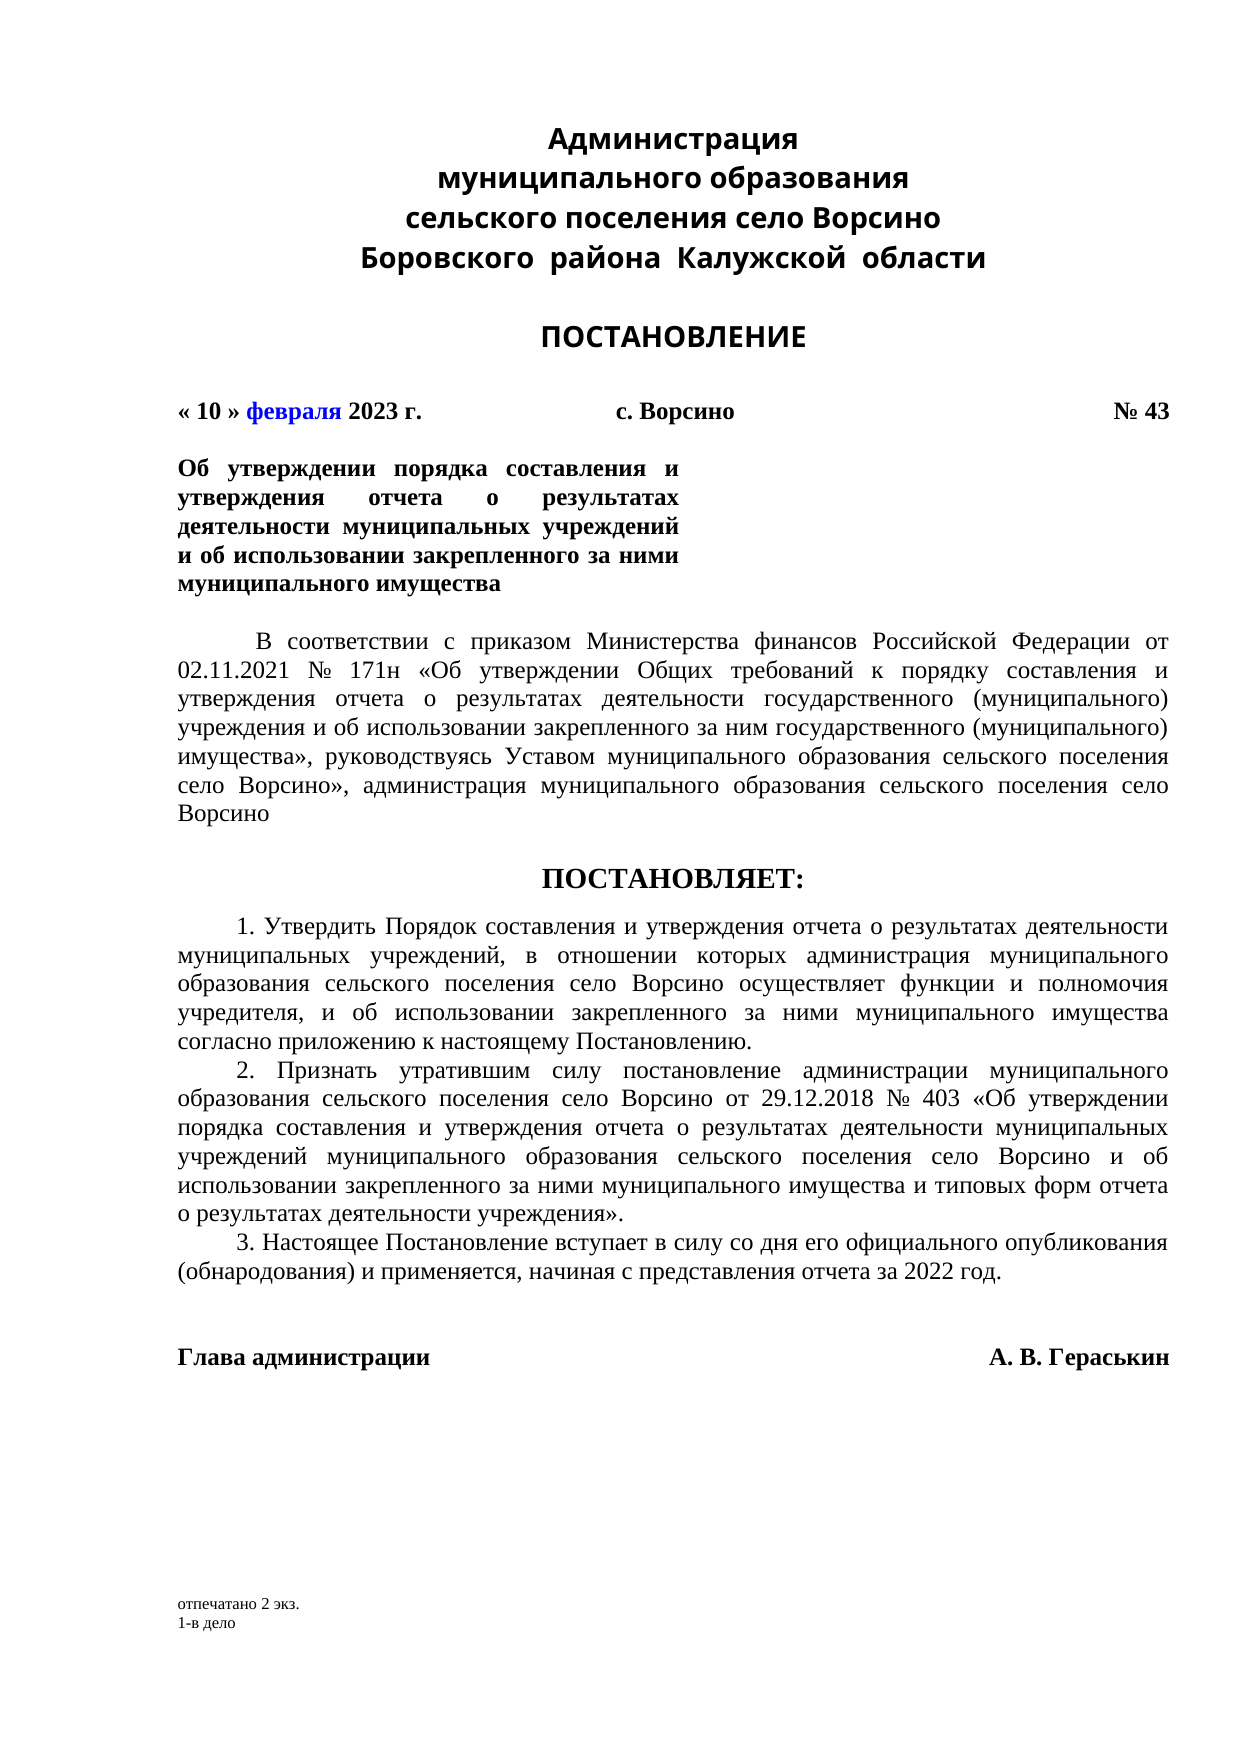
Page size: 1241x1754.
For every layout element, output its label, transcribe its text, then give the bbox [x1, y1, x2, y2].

text Об утверждении порядка составления и утверждения отчета о результатах деятельности муниципальных учреждений и об использовании закрепленного за ними муниципального имущества [177, 453, 679, 597]
text ПОСТАНОВЛЕНИЕ [177, 317, 1169, 356]
text 2. Признать утратившим силу постановление администрации муниципального образования сельского поселения село Ворсино от 29.12.2018 № 403 «Об утверждении порядка составления и утверждения отчета о результатах деятельности муниципальных учреждений муниципального образования сельского поселения село Ворсино и об использовании закрепленного за ними муниципального имущества и типовых форм отчета о результатах деятельности учреждения». [177, 1055, 1169, 1227]
text Администрация [177, 118, 1169, 158]
text 1-в дело [177, 1613, 1169, 1632]
text 3. Настоящее Постановление вступает в силу со дня его официального опубликования (обнародования) и применяется, начиная с представления отчета за 2022 год. [177, 1227, 1169, 1285]
text муниципального образования [177, 158, 1169, 197]
text 1. Утвердить Порядок составления и утверждения отчета о результатах деятельности муниципальных учреждений, в отношении которых администрация муниципального образования сельского поселения село Ворсино осуществляет функции и полномочия учредителя, и об использовании закрепленного за ними муниципального имущества согласно приложению к настоящему Постановлению. [177, 911, 1169, 1055]
text отпечатано 2 экз. [177, 1594, 1169, 1613]
table_header с. Ворсино [505, 396, 845, 425]
text Боровского района Калужской области [177, 237, 1169, 277]
text В соответствии с приказом Министерства финансов Российской Федерации от 02.11.2021 № 171н «Об утверждении Общих требований к порядку составления и утверждения отчета о результатах деятельности государственного (муниципального) учреждения и об использовании закрепленного за ним государственного (муниципального) имущества», руководствуясь Уставом муниципального образования сельского поселения село Ворсино», администрация муниципального образования сельского поселения село Ворсино [177, 626, 1169, 827]
table_header Глава администрации [166, 1342, 675, 1371]
text сельского поселения село Ворсино [177, 197, 1169, 237]
table_header А. В. Гераськин [675, 1342, 1181, 1371]
table_header « 10 » февраля 2023 г. [166, 396, 505, 425]
text ПОСТАНОВЛЯЕТ: [177, 861, 1169, 894]
table_header № 43 [845, 396, 1181, 425]
